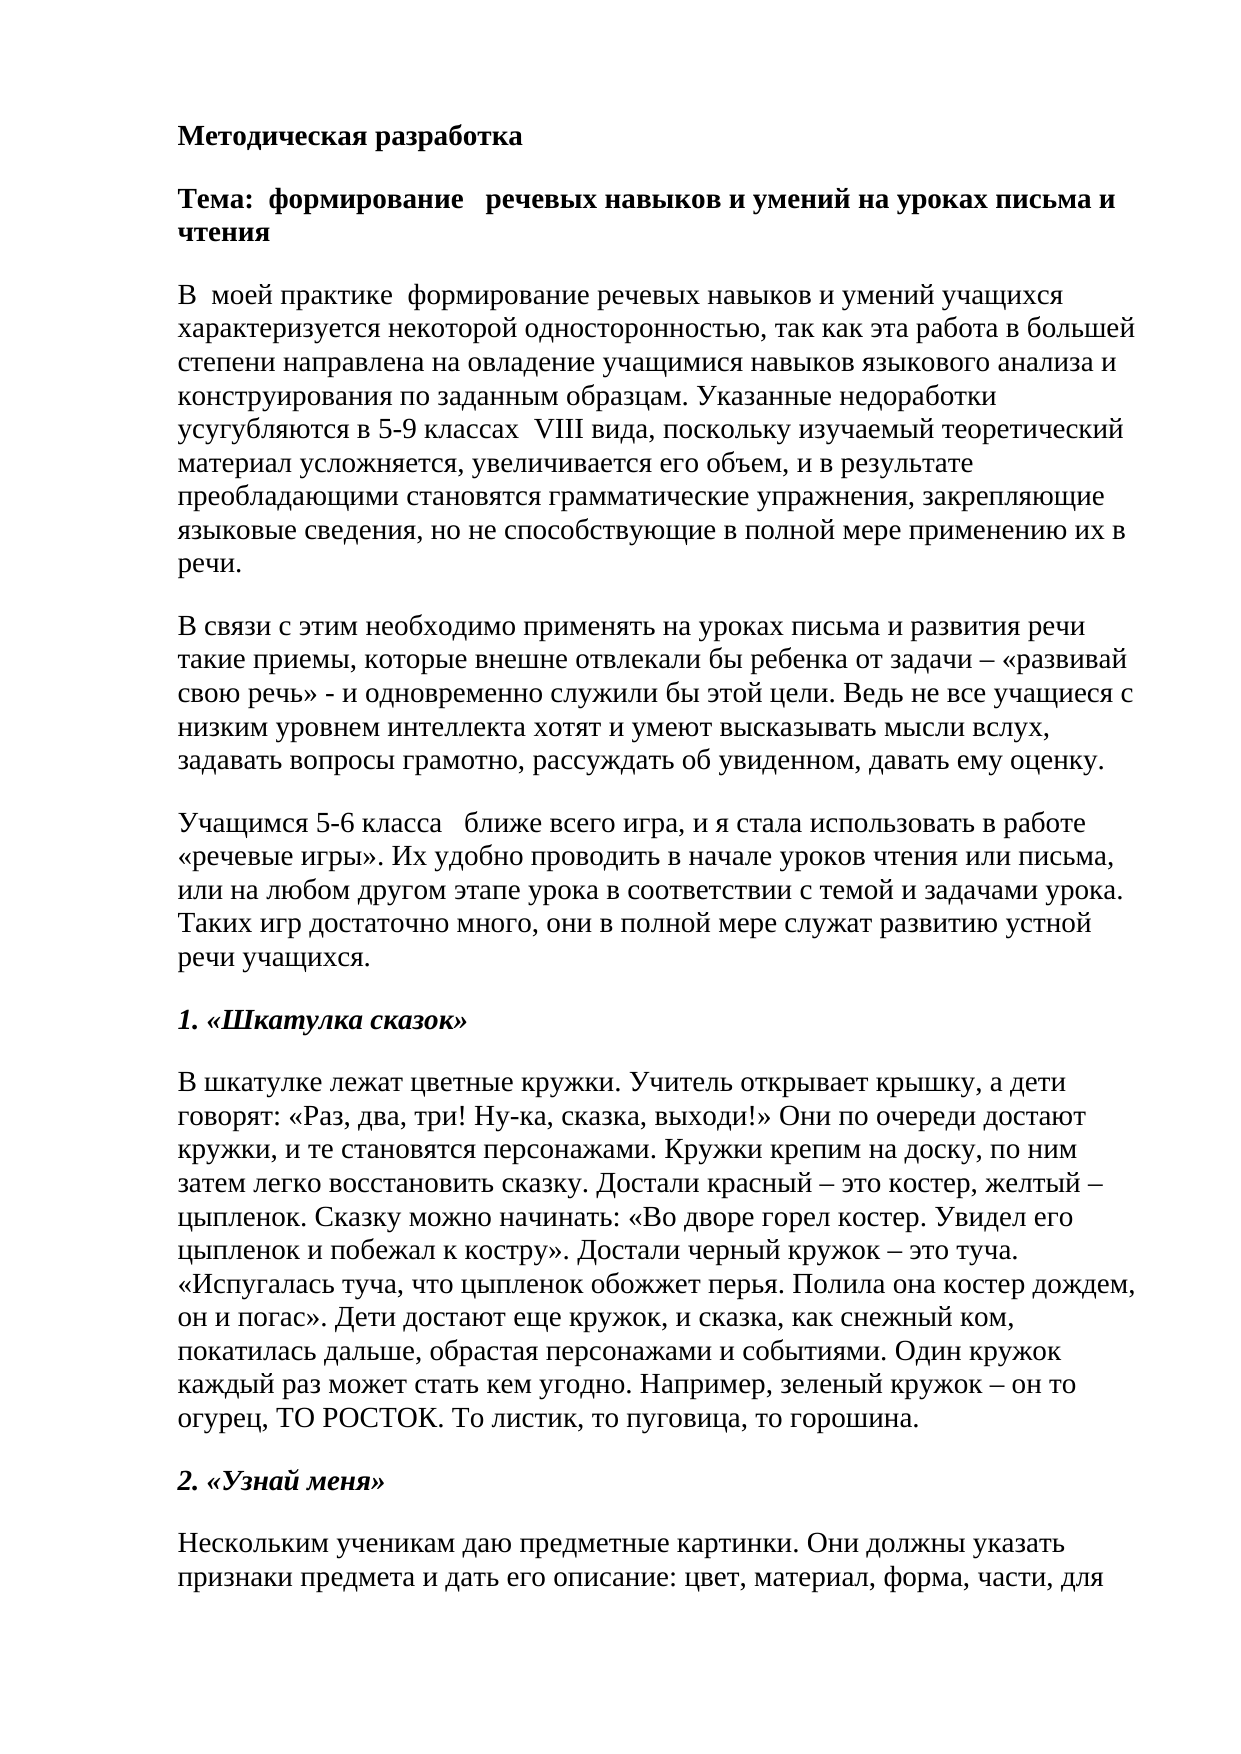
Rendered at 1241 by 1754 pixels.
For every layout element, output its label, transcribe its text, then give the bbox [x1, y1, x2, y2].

text В связи с этим необходимо применять на уроках письма и развития речи такие приемы, которые внешне отвлекали бы ребенка от задачи – «развивай свою речь» - и одновременно служили бы этой цели. Ведь не все учащиеся с низким уровнем интеллекта хотят и умеют высказывать мысли вслух, задавать вопросы грамотно, рассуждать об увиденном, давать ему оценку. [177, 608, 1152, 776]
text 2. «Узнай меня» [177, 1463, 1152, 1496]
text Тема: формирование речевых навыков и умений на уроках письма и чтения [177, 181, 1152, 248]
text В моей практике формирование речевых навыков и умений учащихся характеризуется некоторой односторонностью, так как эта работа в большей степени направлена на овладение учащимися навыков языкового анализа и конструирования по заданным образцам. Указанные недоработки усугубляются в 5-9 классах VIII вида, поскольку изучаемый теоретический материал усложняется, увеличивается его объем, и в результате преобладающими становятся грамматические упражнения, закрепляющие языковые сведения, но не способствующие в полной мере применению их в речи. [177, 277, 1152, 579]
text Методическая разработка [177, 118, 1152, 152]
text В шкатулке лежат цветные кружки. Учитель открывает крышку, а дети говорят: «Раз, два, три! Ну-ка, сказка, выходи!» Они по очереди достают кружки, и те становятся персонажами. Кружки крепим на доску, по ним затем легко восстановить сказку. Достали красный – это костер, желтый – цыпленок. Сказку можно начинать: «Во дворе горел костер. Увидел его цыпленок и побежал к костру». Достали черный кружок – это туча. «Испугалась туча, что цыпленок обожжет перья. Полила она костер дождем, он и погас». Дети достают еще кружок, и сказка, как снежный ком, покатилась дальше, обрастая персонажами и событиями. Один кружок каждый раз может стать кем угодно. Например, зеленый кружок – он то огурец, ТО РОСТОК. То листик, то пуговица, то горошина. [177, 1064, 1152, 1433]
text 1. «Шкатулка сказок» [177, 1002, 1152, 1035]
text Учащимся 5-6 класса ближе всего игра, и я стала использовать в работе «речевые игры». Их удобно проводить в начале уроков чтения или письма, или на любом другом этапе урока в соответствии с темой и задачами урока. Таких игр достаточно много, они в полной мере служат развитию устной речи учащихся. [177, 805, 1152, 973]
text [177, 1525, 1152, 1592]
